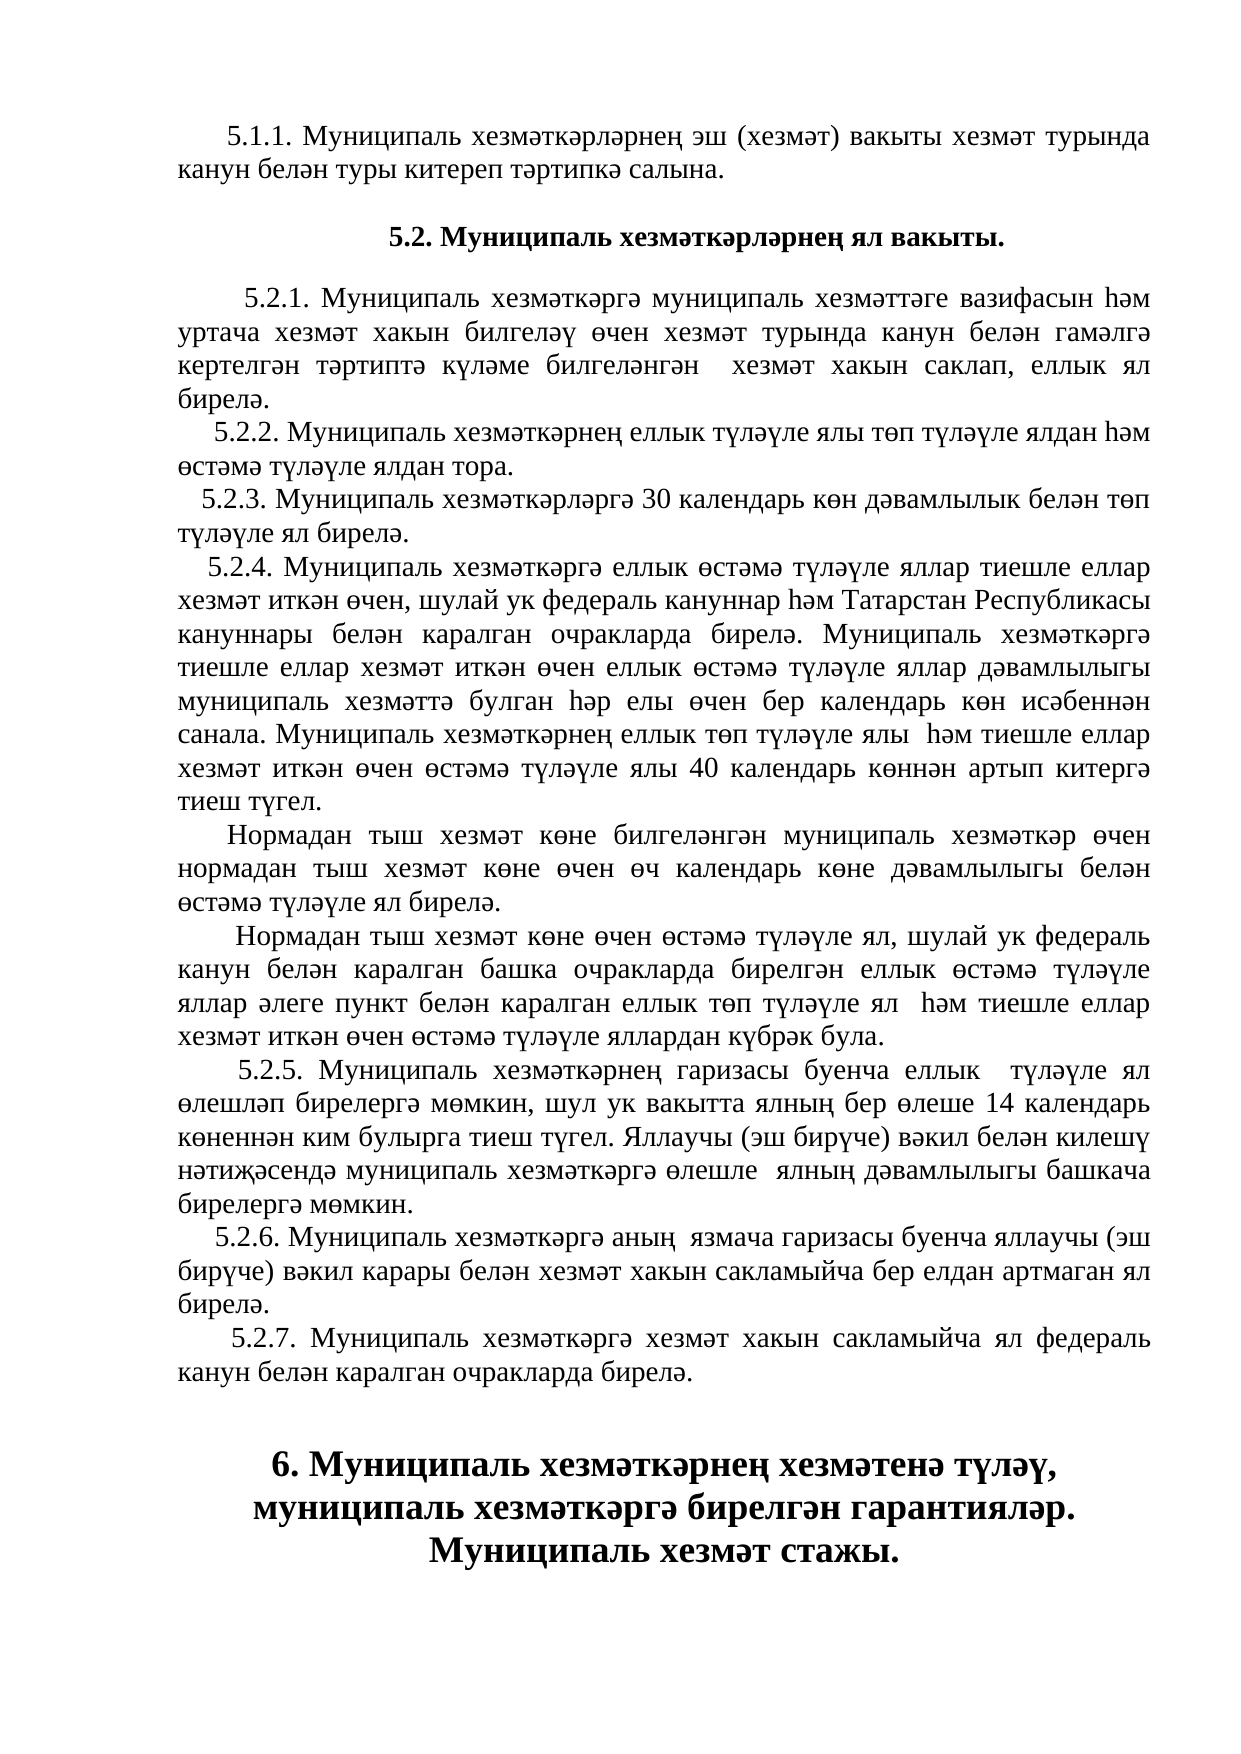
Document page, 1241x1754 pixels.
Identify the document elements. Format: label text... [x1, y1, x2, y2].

text 5.1.1. Муниципаль хезмәткәрләрнең эш (хезмәт) вакыты хезмәт турында канун белән туры китереп тәртипкә салына. [177, 118, 1152, 185]
text 5.2.6. Муниципаль хезмәткәргә аның язмача гаризасы буенча яллаучы (эш бирүче) вәкил карары белән хезмәт хакын сакламыйча бер елдан артмаган ял бирелә. [177, 1219, 1152, 1320]
text 5.2.7. Муниципаль хезмәткәргә хезмәт хакын сакламыйча ял федераль канун белән каралган очракларда бирелә. [177, 1320, 1152, 1387]
text Нормадан тыш хезмәт көне билгеләнгән муниципаль хезмәткәр өчен нормадан тыш хезмәт көне өчен өч календарь көне дәвамлылыгы белән өстәмә түләүле ял бирелә. [177, 817, 1152, 918]
text 5.2.3. Муниципаль хезмәткәрләргә 30 календарь көн дәвамлылык белән төп түләүле ял бирелә. [177, 482, 1152, 549]
text 5.2.5. Муниципаль хезмәткәрнең гаризасы буенча еллык түләүле ял өлешләп бирелергә мөмкин, шул ук вакытта ялның бер өлеше 14 календарь көненнән ким булырга тиеш түгел. Яллаучы (эш бирүче) вәкил белән килешү нәтиҗәсендә муниципаль хезмәткәргә өлешле ялның дәвамлылыгы башкача бирелергә мөмкин. [177, 1052, 1152, 1219]
text 5.2. Муниципаль хезмәткәрләрнең ял вакыты. [177, 219, 1152, 252]
text Нормадан тыш хезмәт көне өчен өстәмә түләүле ял, шулай ук федераль канун белән каралган башка очракларда бирелгән еллык өстәмә түләүле яллар әлеге пункт белән каралган еллык төп түләүле ял һәм тиешле еллар хезмәт иткән өчен өстәмә түләүле яллардан күбрәк була. [177, 918, 1152, 1052]
text 6. Муниципаль хезмәткәрнең хезмәтенә түләү, муниципаль хезмәткәргә бирелгән гарантияләр. Муниципаль хезмәт стажы. [177, 1442, 1152, 1571]
text 5.2.2. Муниципаль хезмәткәрнең еллык түләүле ялы төп түләүле ялдан һәм өстәмә түләүле ялдан тора. [177, 414, 1152, 482]
text 5.2.4. Муниципаль хезмәткәргә еллык өстәмә түләүле яллар тиешле еллар хезмәт иткән өчен, шулай ук федераль кануннар һәм Татарстан Республикасы кануннары белән каралган очракларда бирелә. Муниципаль хезмәткәргә тиешле еллар хезмәт иткән өчен еллык өстәмә түләүле яллар дәвамлылыгы муниципаль хезмәттә булган һәр елы өчен бер календарь көн исәбеннән санала. Муниципаль хезмәткәрнең еллык төп түләүле ялы һәм тиешле еллар хезмәт иткән өчен өстәмә түләүле ялы 40 календарь көннән артып китергә тиеш түгел. [177, 549, 1152, 817]
text 5.2.1. Муниципаль хезмәткәргә муниципаль хезмәттәге вазифасын һәм уртача хезмәт хакын билгеләү өчен хезмәт турында канун белән гамәлгә кертелгән тәртиптә күләме билгеләнгән хезмәт хакын саклап, еллык ял бирелә. [177, 280, 1152, 414]
